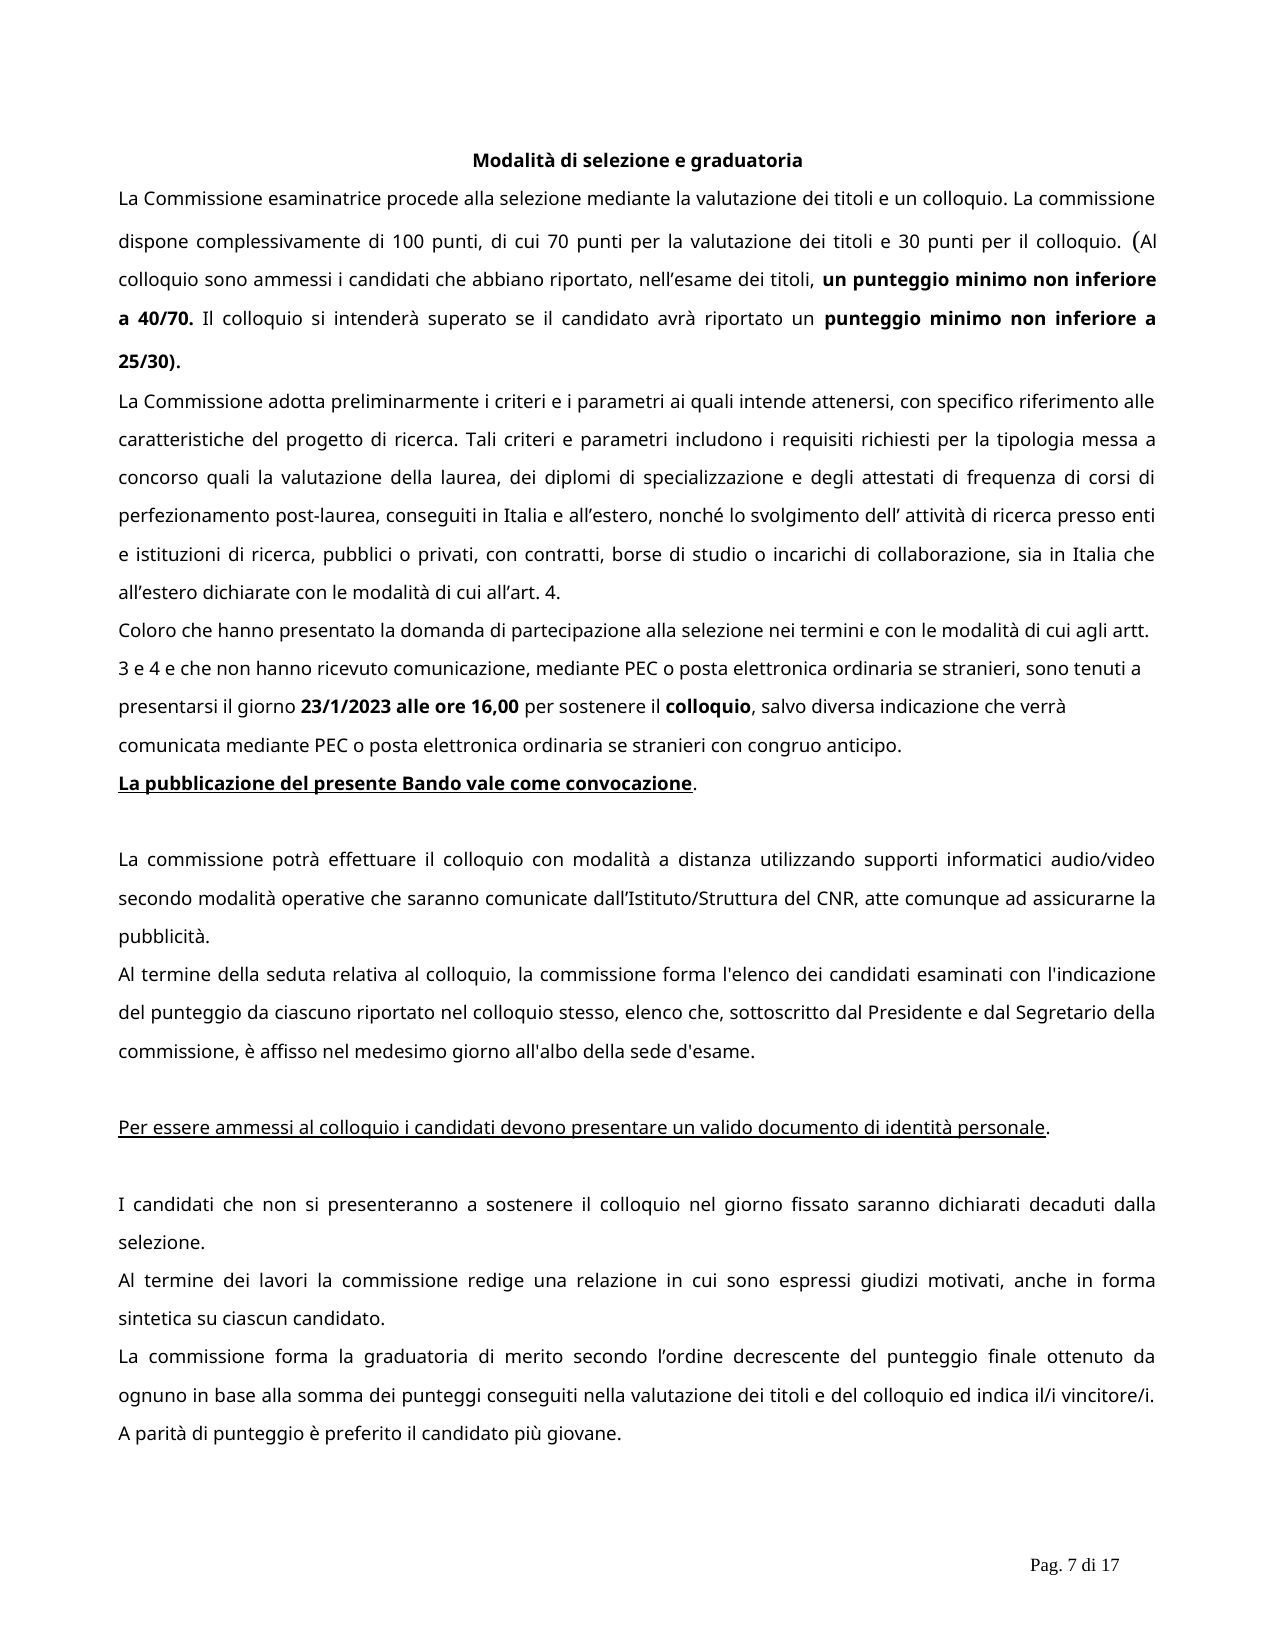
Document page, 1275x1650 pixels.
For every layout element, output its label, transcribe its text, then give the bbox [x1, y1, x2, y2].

text I candidati che non si presenteranno a sostenere il colloquio nel giorno fissato saranno dichiarati decaduti dalla selezione. [118, 1191, 1157, 1254]
text Al termine dei lavori la commissione redige una relazione in cui sono espressi giudizi motivati, anche in forma sintetica su ciascun candidato. [118, 1267, 1157, 1331]
text La commissione potrà effettuare il colloquio con modalità a distanza utilizzando supporti informatici audio/video secondo modalità operative che saranno comunicate dall’Istituto/Struttura del CNR, atte comunque ad assicurarne la pubblicità. [118, 847, 1157, 949]
text La commissione forma la graduatoria di merito secondo l’ordine decrescente del punteggio finale ottenuto da ognuno in base alla somma dei punteggi conseguiti nella valutazione dei titoli e del colloquio ed indica il/i vincitore/i. A parità di punteggio è preferito il candidato più giovane. [118, 1344, 1157, 1446]
text Per essere ammessi al colloquio i candidati devono presentare un valido documento di identità personale. [118, 1114, 1157, 1140]
text Coloro che hanno presentato la domanda di partecipazione alla selezione nei termini e con le modalità di cui agli artt. 3 e 4 e che non hanno ricevuto comunicazione, mediante PEC o posta elettronica ordinaria se stranieri, sono tenuti a presentarsi il giorno 23/1/2023 alle ore 16,00 per sostenere il colloquio, salvo diversa indicazione che verrà comunicata mediante PEC o posta elettronica ordinaria se stranieri con congruo anticipo. [118, 617, 1157, 758]
text Modalità di selezione e graduatoria [118, 147, 1157, 173]
text Al termine della seduta relativa al colloquio, la commissione forma l'elenco dei candidati esaminati con l'indicazione del punteggio da ciascuno riportato nel colloquio stesso, elenco che, sottoscritto dal Presidente e dal Segretario della commissione, è affisso nel medesimo giorno all'albo della sede d'esame. [118, 961, 1157, 1063]
text La pubblicazione del presente Bando vale come convocazione. [118, 770, 1157, 796]
text La Commissione adotta preliminarmente i criteri e i parametri ai quali intende attenersi, con specifico riferimento alle caratteristiche del progetto di ricerca. Tali criteri e parametri includono i requisiti richiesti per la tipologia messa a concorso quali la valutazione della laurea, dei diplomi di specializzazione e degli attestati di frequenza di corsi di perfezionamento post-laurea, conseguiti in Italia e all’estero, nonché lo svolgimento dell’ attività di ricerca presso enti e istituzioni di ricerca, pubblici o privati, con contratti, borse di studio o incarichi di collaborazione, sia in Italia che all’estero dichiarate con le modalità di cui all’art. 4. [118, 388, 1157, 605]
text La Commissione esaminatrice procede alla selezione mediante la valutazione dei titoli e un colloquio. La commissione dispone complessivamente di 100 punti, di cui 70 punti per la valutazione dei titoli e 30 punti per il colloquio. (Al colloquio sono ammessi i candidati che abbiano riportato, nell’esame dei titoli, un punteggio minimo non inferiore a 40/70. Il colloquio si intenderà superato se il candidato avrà riportato un punteggio minimo non inferiore a 25/30). [118, 185, 1157, 374]
